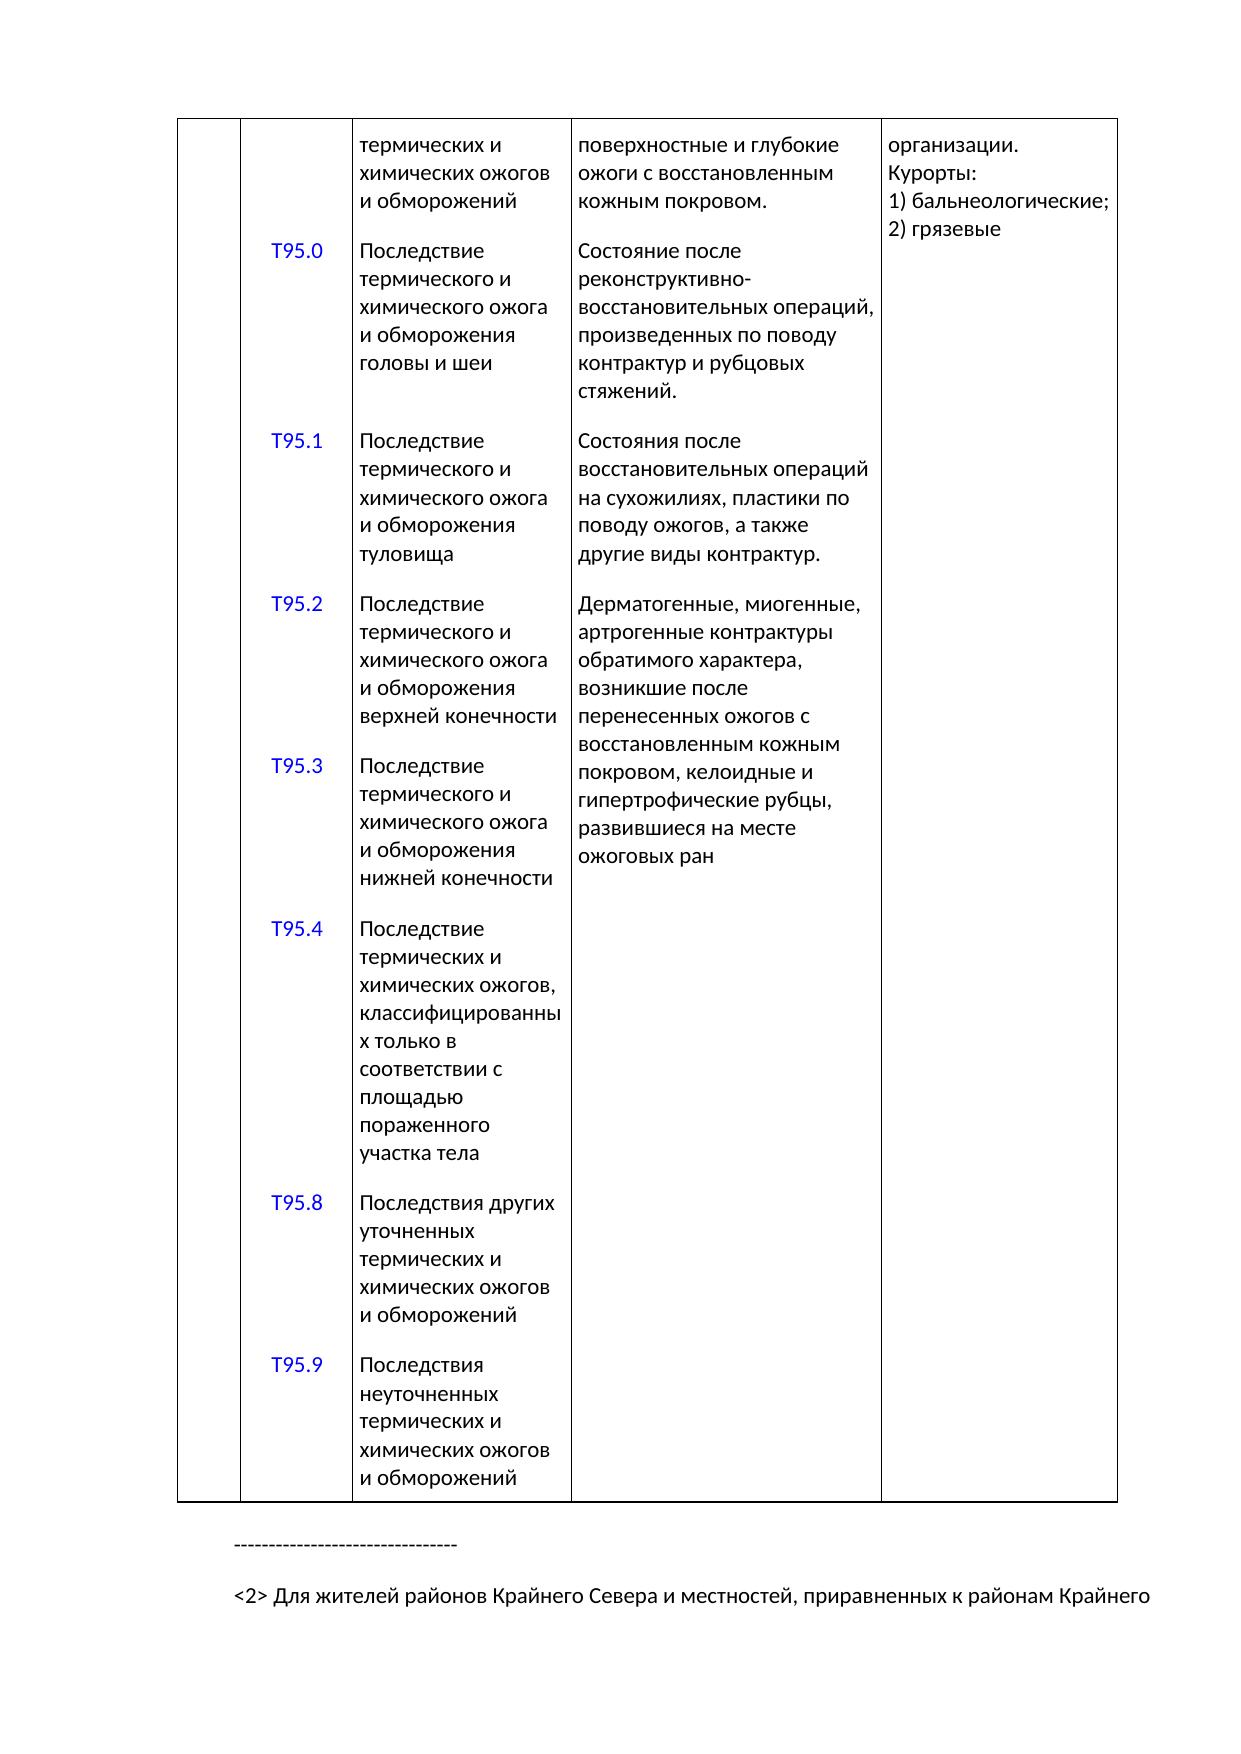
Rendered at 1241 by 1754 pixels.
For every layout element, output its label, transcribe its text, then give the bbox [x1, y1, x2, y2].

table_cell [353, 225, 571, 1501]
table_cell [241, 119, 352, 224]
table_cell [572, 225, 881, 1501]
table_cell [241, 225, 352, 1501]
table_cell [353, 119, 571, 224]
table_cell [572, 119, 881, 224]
text -------------------------------- [177, 1530, 1152, 1558]
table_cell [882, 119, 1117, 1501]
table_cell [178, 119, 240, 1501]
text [177, 1581, 1152, 1609]
